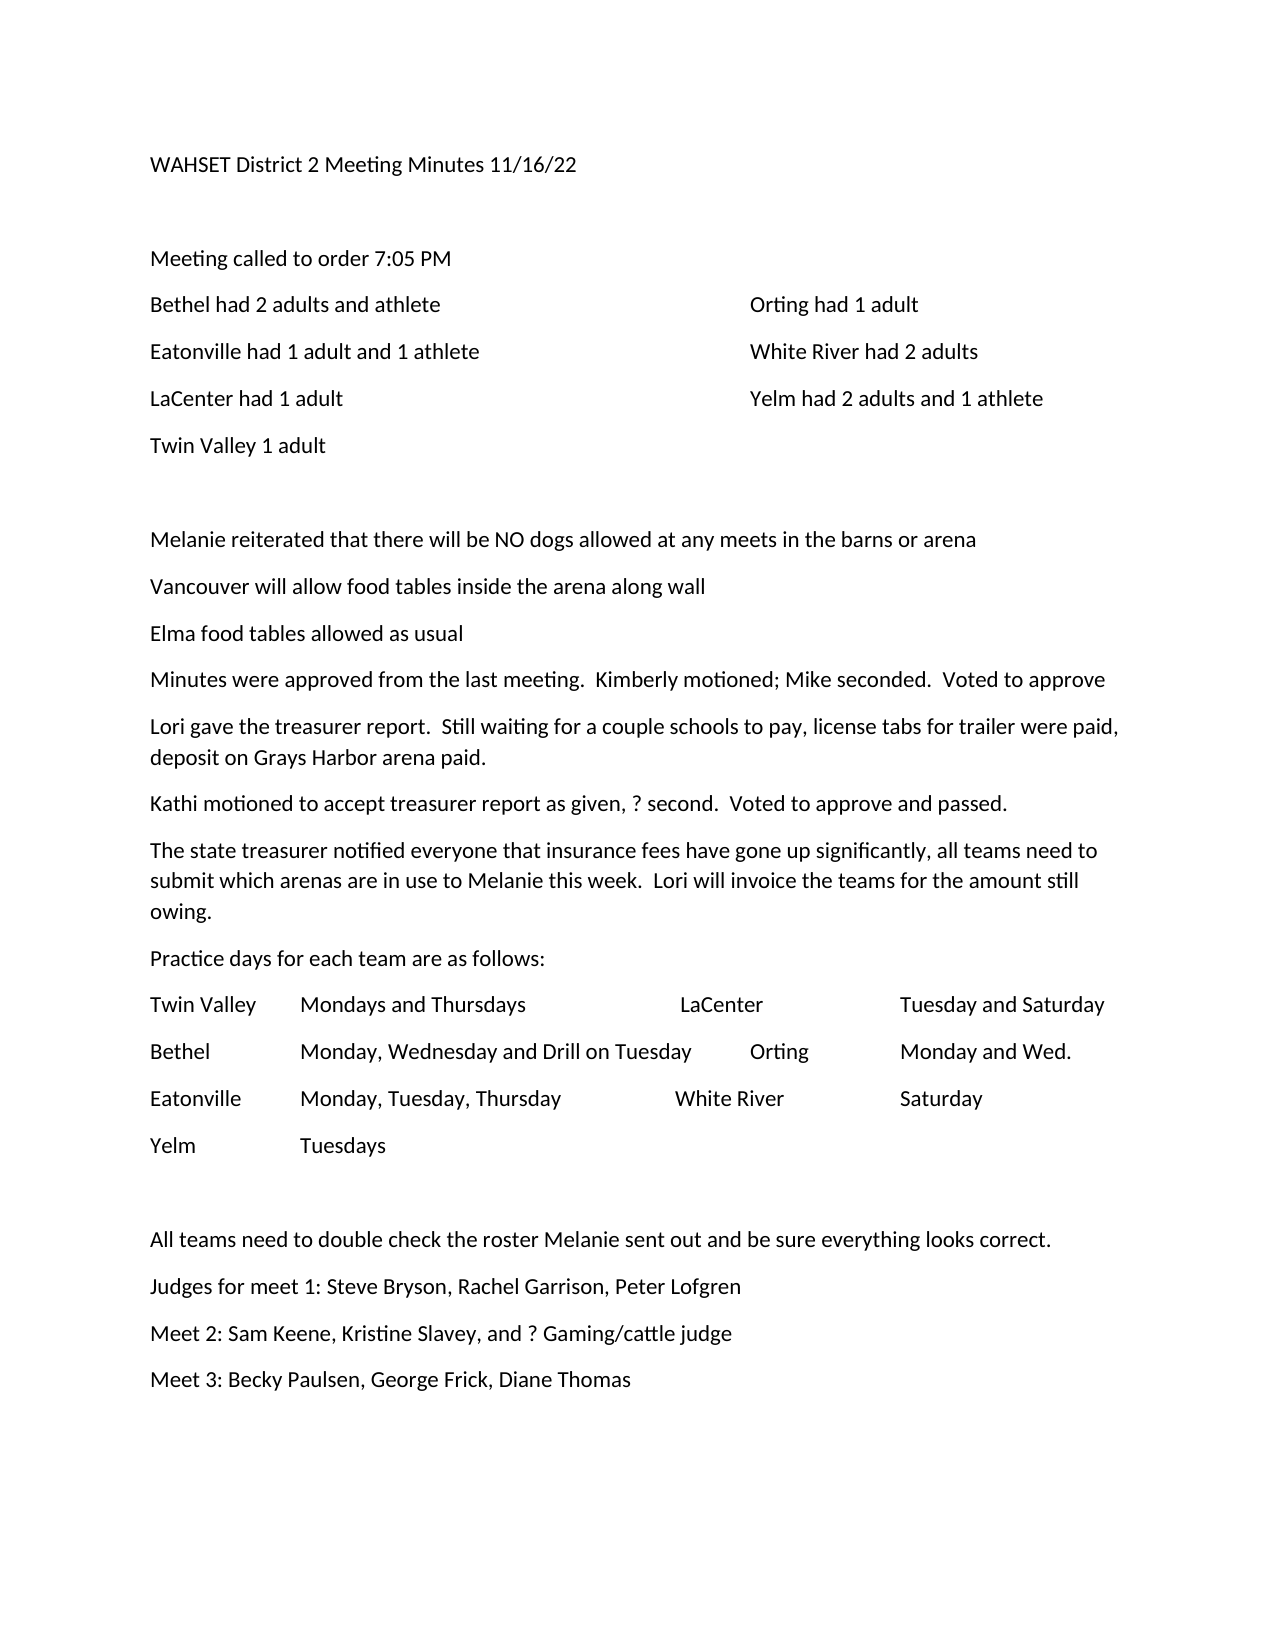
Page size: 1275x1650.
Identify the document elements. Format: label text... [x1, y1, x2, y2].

text Eatonville had 1 adult and 1 athlete White River had 2 adults [150, 337, 1125, 366]
text Melanie reiterated that there will be NO dogs allowed at any meets in the barns or arena [150, 525, 1125, 553]
text Kathi motioned to accept treasurer report as given, ? second. Voted to approve and passed. [150, 789, 1125, 818]
text Bethel Monday, Wednesday and Drill on Tuesday Orting Monday and Wed. [150, 1037, 1125, 1066]
text WAHSET District 2 Meeting Minutes 11/16/22 [150, 150, 1125, 178]
text Bethel had 2 adults and athlete Orting had 1 adult [150, 291, 1125, 319]
text Twin Valley Mondays and Thursdays LaCenter Tuesday and Saturday [150, 991, 1125, 1019]
text Yelm Tuesdays [150, 1131, 1125, 1159]
text Meeting called to order 7:05 PM [150, 244, 1125, 272]
text Judges for meet 1: Steve Bryson, Rachel Garrison, Peter Lofgren [150, 1272, 1125, 1300]
text Eatonville Monday, Tuesday, Thursday White River Saturday [150, 1084, 1125, 1112]
text LaCenter had 1 adult Yelm had 2 adults and 1 athlete [150, 384, 1125, 412]
text Meet 3: Becky Paulsen, George Frick, Diane Thomas [150, 1366, 1125, 1394]
text Lori gave the treasurer report. Still waiting for a couple schools to pay, license tabs for trailer were paid, deposit on Grays Harbor arena paid. [150, 712, 1125, 771]
text Vancouver will allow food tables inside the arena along wall [150, 572, 1125, 600]
text The state treasurer notified everyone that insurance fees have gone up significantly, all teams need to submit which arenas are in use to Melanie this week. Lori will invoice the teams for the amount still owing. [150, 836, 1125, 925]
text Practice days for each team are as follows: [150, 944, 1125, 972]
text Meet 2: Sam Keene, Kristine Slavey, and ? Gaming/cattle judge [150, 1319, 1125, 1347]
text Minutes were approved from the last meeting. Kimberly motioned; Mike seconded. Voted to approve [150, 666, 1125, 694]
text Twin Valley 1 adult [150, 431, 1125, 459]
text All teams need to double check the roster Melanie sent out and be sure everything looks correct. [150, 1225, 1125, 1253]
text Elma food tables allowed as usual [150, 619, 1125, 647]
